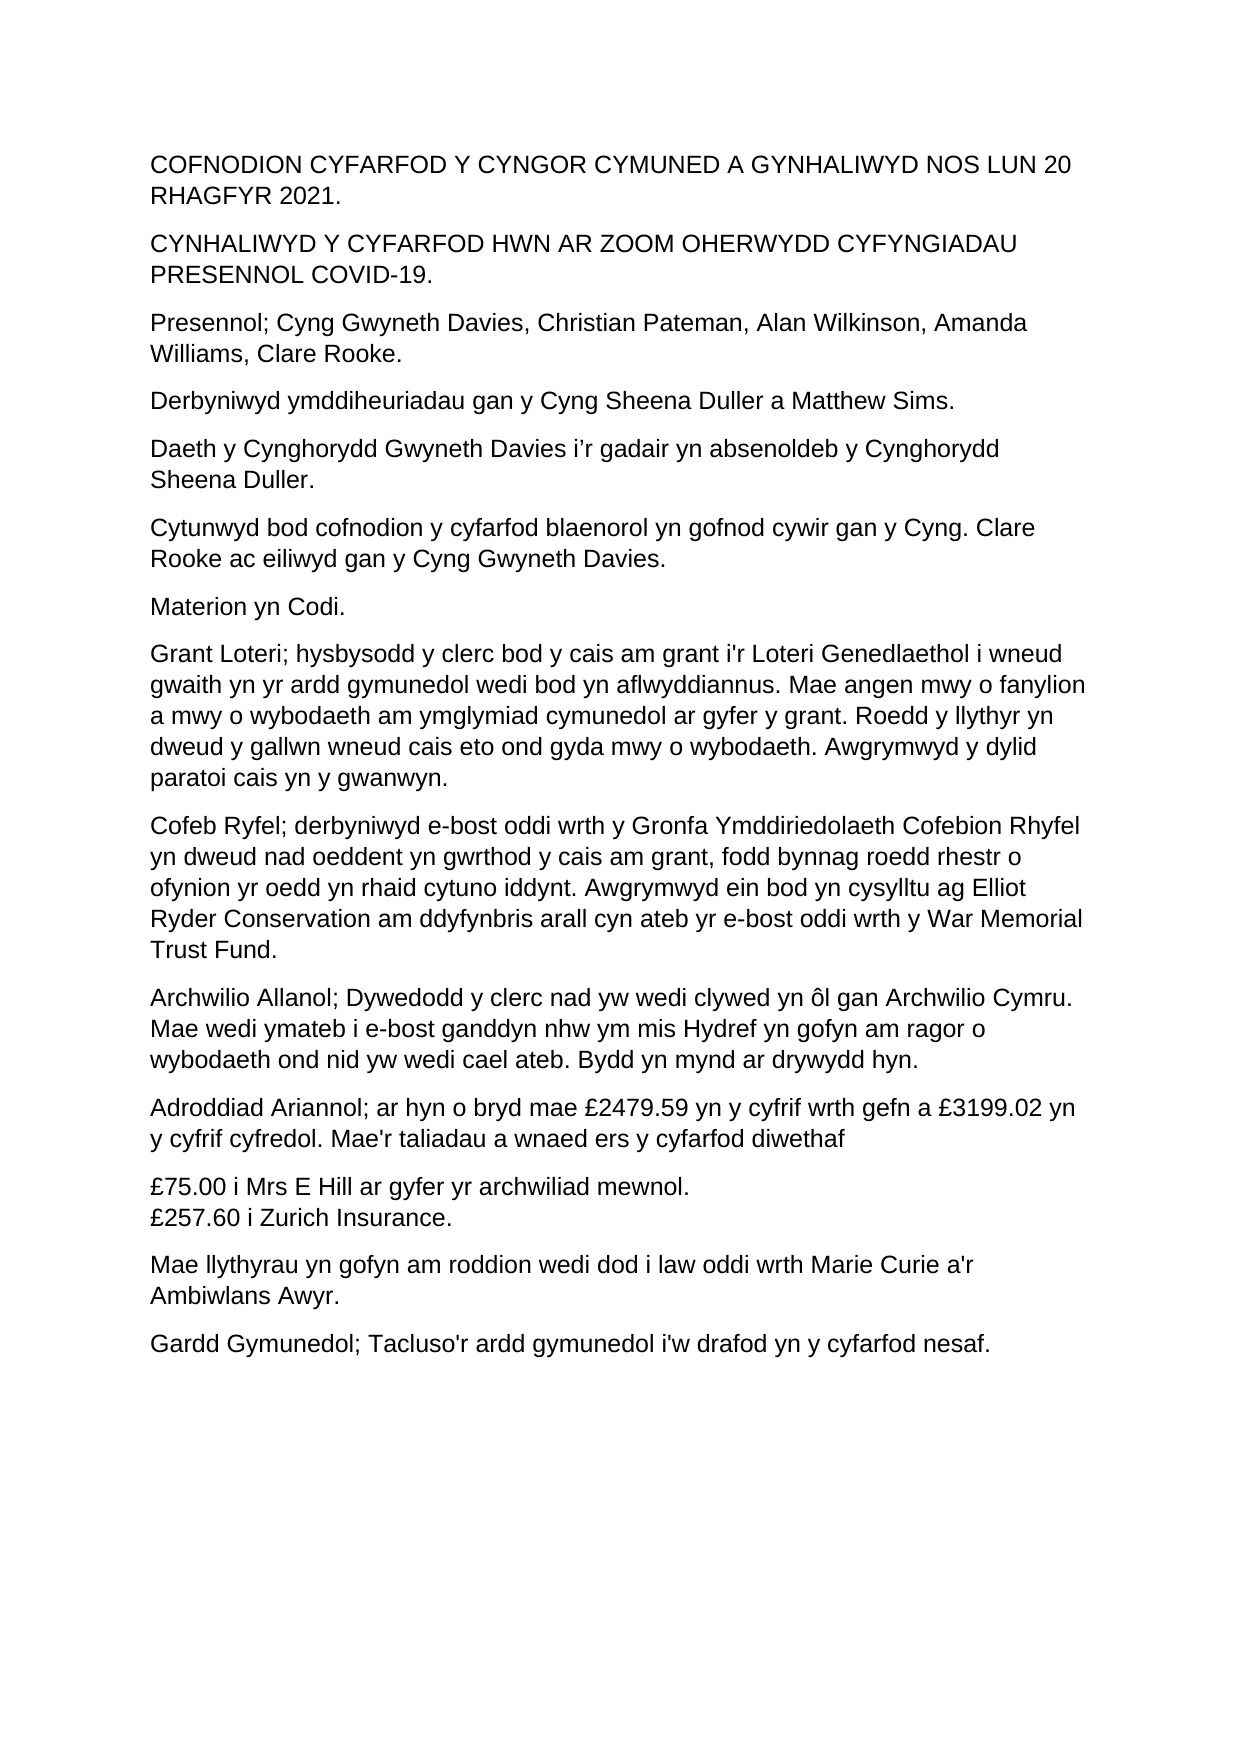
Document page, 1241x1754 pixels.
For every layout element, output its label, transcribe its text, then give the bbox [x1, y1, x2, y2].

text Derbyniwyd ymddiheuriadau gan y Cyng Sheena Duller a Matthew Sims. [150, 386, 1090, 415]
text CYNHALIWYD Y CYFARFOD HWN AR ZOOM OHERWYDD CYFYNGIADAU PRESENNOL COVID-19. [150, 229, 1090, 288]
text Presennol; Cyng Gwyneth Davies, Christian Pateman, Alan Wilkinson, Amanda Williams, Clare Rooke. [150, 307, 1090, 367]
text Archwilio Allanol; Dywedodd y clerc nad yw wedi clywed yn ôl gan Archwilio Cymru. Mae wedi ymateb i e-bost ganddyn nhw ym mis Hydref yn gofyn am ragor o wybodaeth ond nid yw wedi cael ateb. Bydd yn mynd ar drywydd hyn. [150, 983, 1090, 1074]
text Materion yn Codi. [150, 591, 1090, 620]
text Gardd Gymunedol; Tacluso'r ardd gymunedol i'w drafod yn y cyfarfod nesaf. [150, 1329, 1090, 1358]
text Cofeb Ryfel; derbyniwyd e-bost oddi wrth y Gronfa Ymddiriedolaeth Cofebion Rhyfel yn dweud nad oeddent yn gwrthod y cais am grant, fodd bynnag roedd rhestr o ofynion yr oedd yn rhaid cytuno iddynt. Awgrymwyd ein bod yn cysylltu ag Elliot Ryder Conservation am ddyfynbris arall cyn ateb yr e-bost oddi wrth y War Memorial Trust Fund. [150, 811, 1090, 964]
text Cytunwyd bod cofnodion y cyfarfod blaenorol yn gofnod cywir gan y Cyng. Clare Rooke ac eiliwyd gan y Cyng Gwyneth Davies. [150, 513, 1090, 572]
text Daeth y Cynghorydd Gwyneth Davies i’r gadair yn absenoldeb y Cynghorydd Sheena Duller. [150, 434, 1090, 494]
text COFNODION CYFARFOD Y CYNGOR CYMUNED A GYNHALIWYD NOS LUN 20 RHAGFYR 2021. [150, 150, 1090, 210]
text Mae llythyrau yn gofyn am roddion wedi dod i law oddi wrth Marie Curie a'r Ambiwlans Awyr. [150, 1250, 1090, 1310]
text Adroddiad Ariannol; ar hyn o bryd mae £2479.59 yn y cyfrif wrth gefn a £3199.02 yn y cyfrif cyfredol. Mae'r taliadau a wnaed ers y cyfarfod diwethaf [150, 1093, 1090, 1152]
text £75.00 i Mrs E Hill ar gyfer yr archwiliad mewnol. £257.60 i Zurich Insurance. [150, 1171, 1090, 1231]
text Grant Loteri; hysbysodd y clerc bod y cais am grant i'r Loteri Genedlaethol i wneud gwaith yn yr ardd gymunedol wedi bod yn aflwyddiannus. Mae angen mwy o fanylion a mwy o wybodaeth am ymglymiad cymunedol ar gyfer y grant. Roedd y llythyr yn dweud y gallwn wneud cais eto ond gyda mwy o wybodaeth. Awgrymwyd y dylid paratoi cais yn y gwanwyn. [150, 639, 1090, 792]
